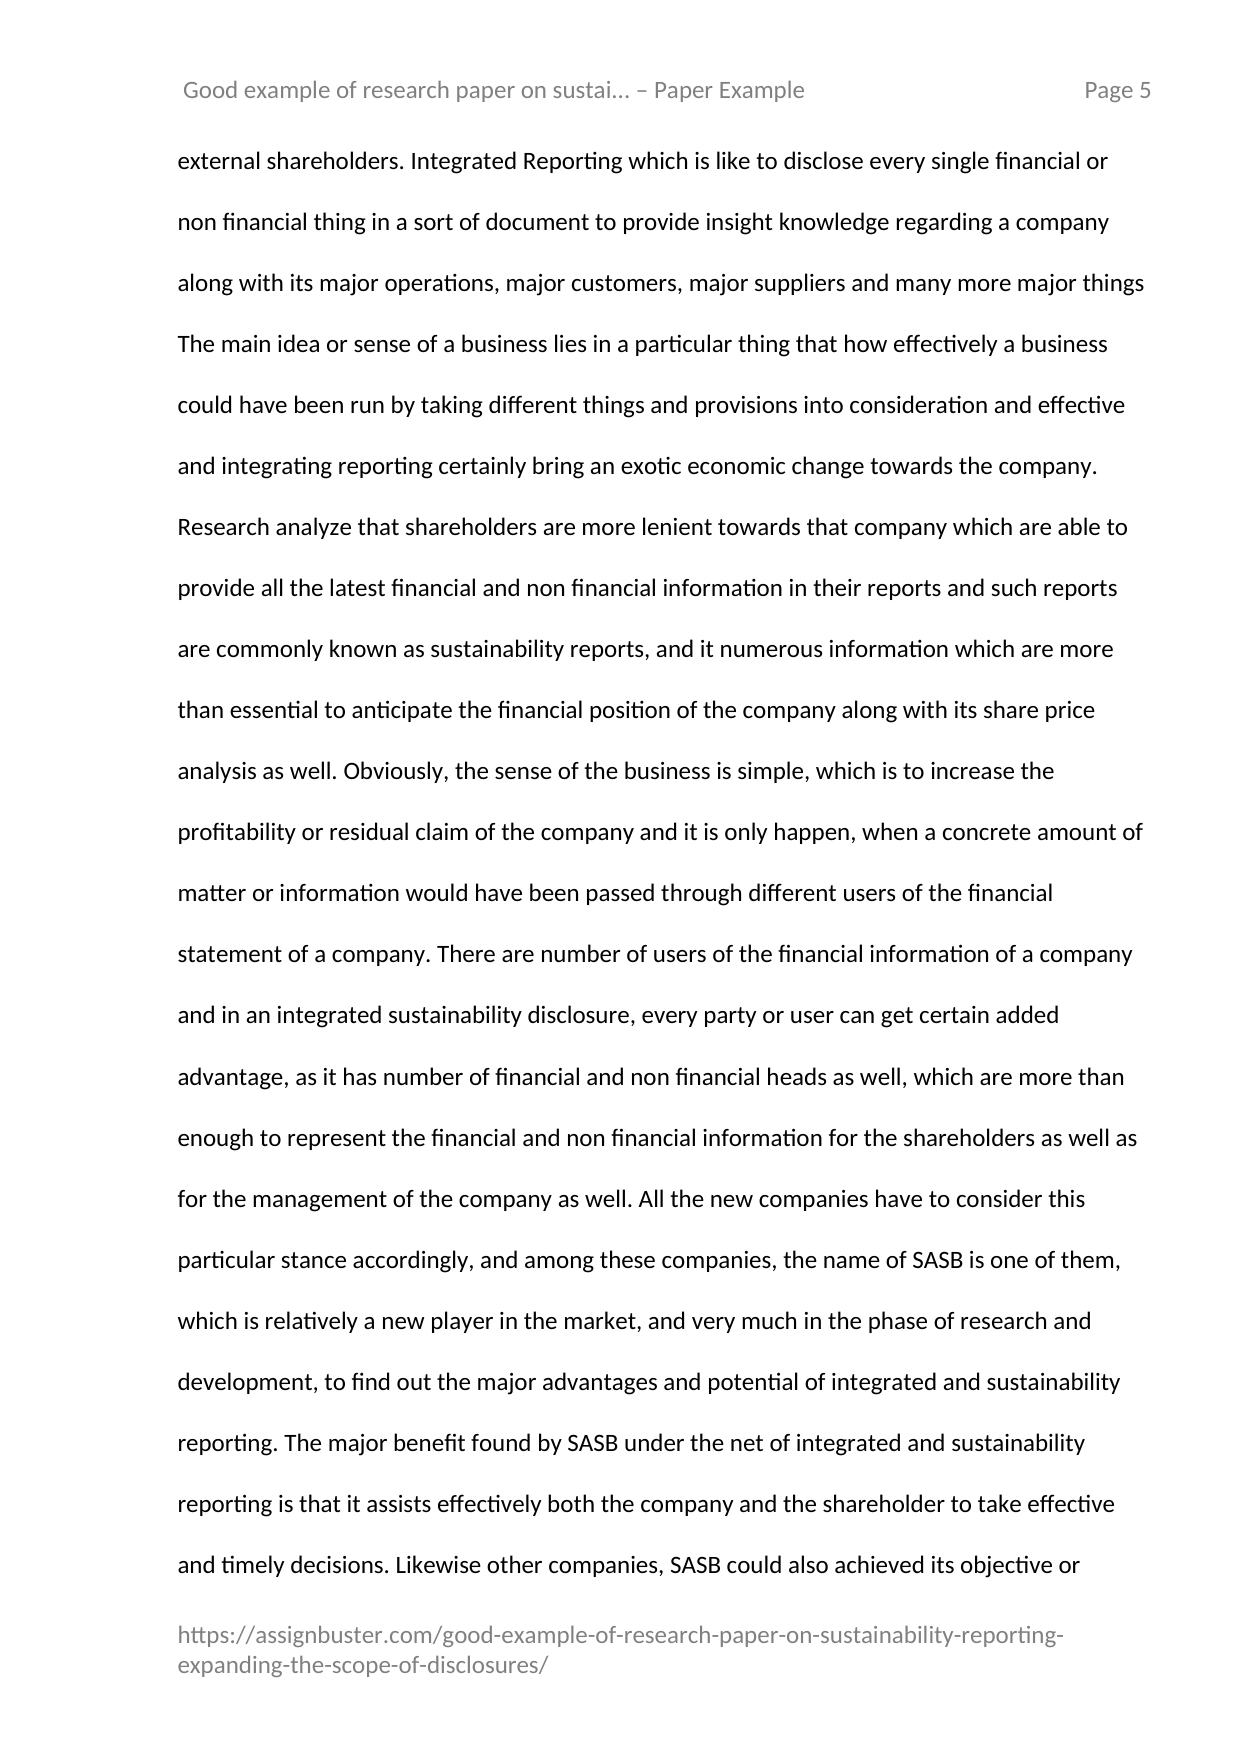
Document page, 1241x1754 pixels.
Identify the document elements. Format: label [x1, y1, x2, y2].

text [177, 145, 1152, 1579]
